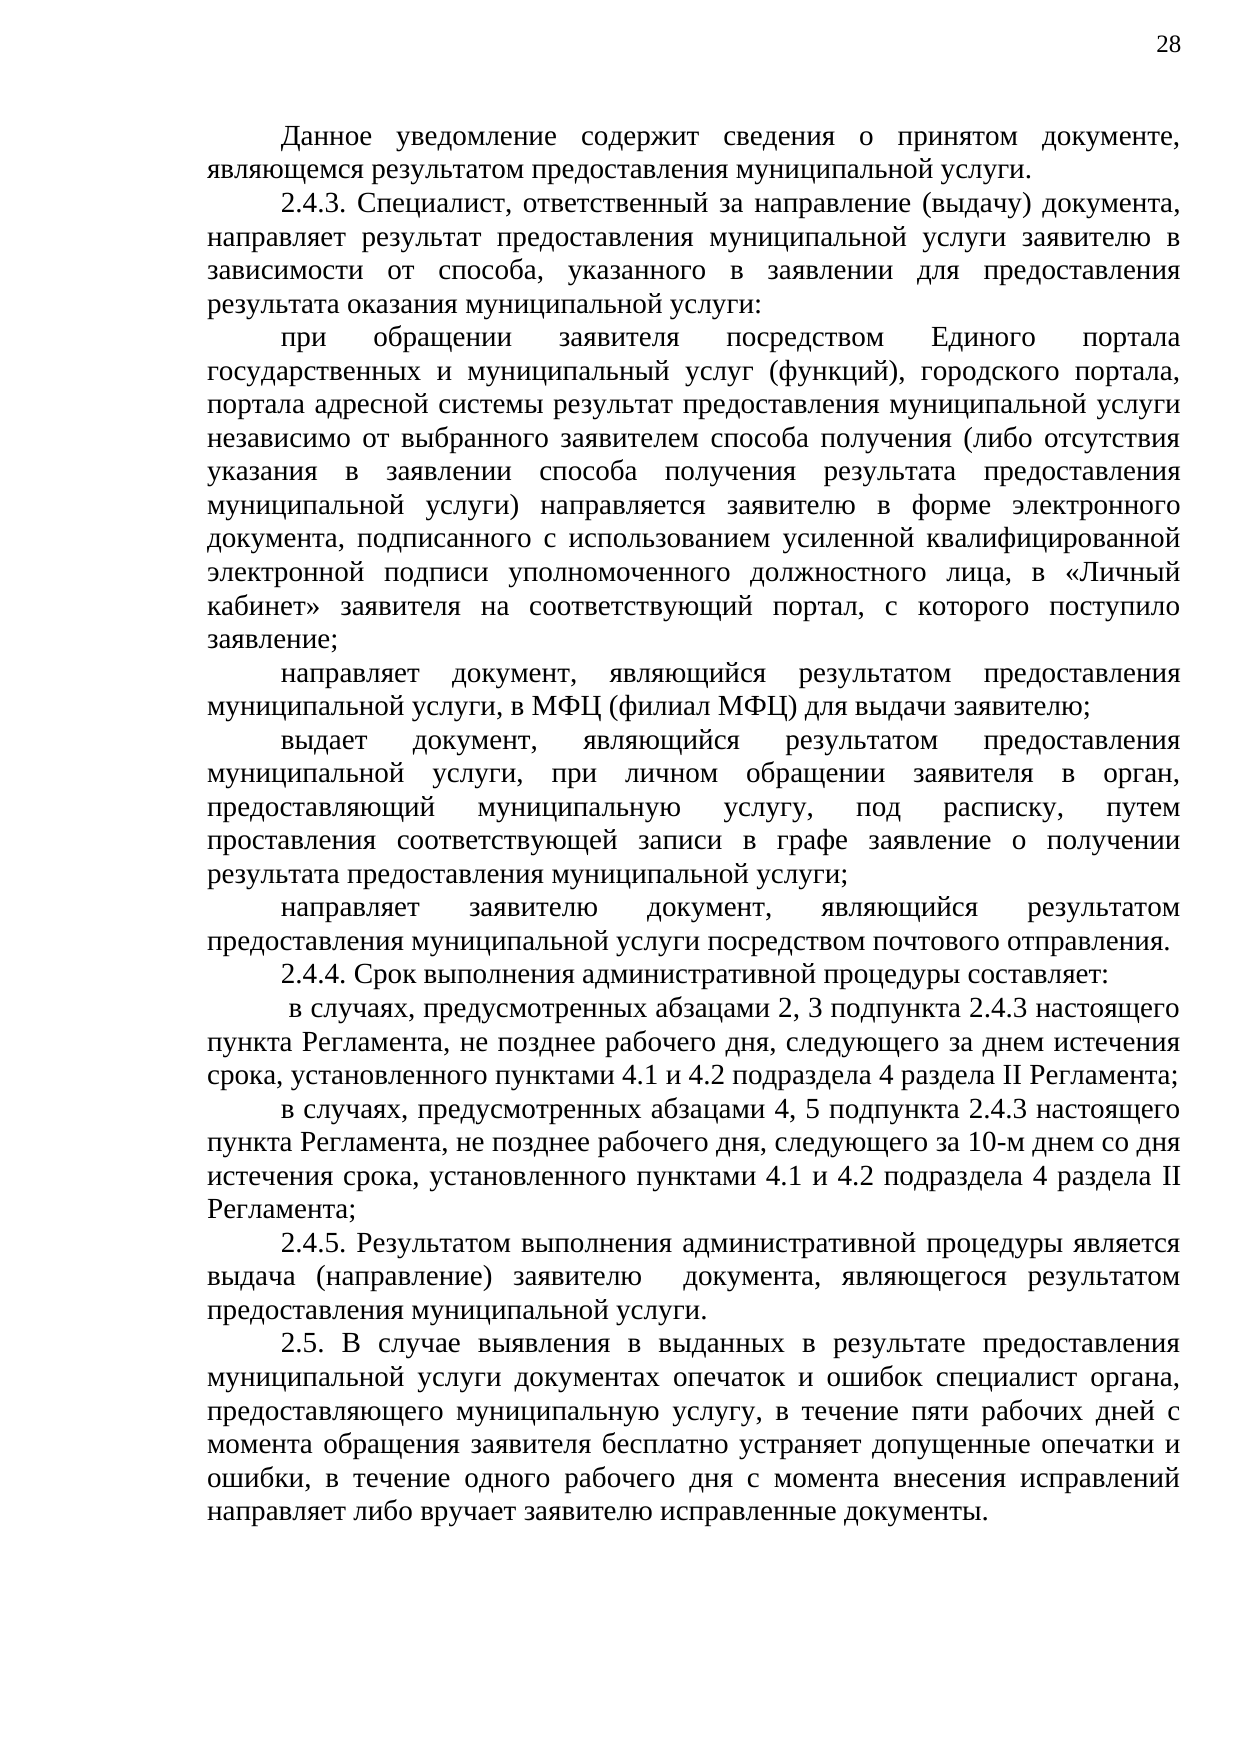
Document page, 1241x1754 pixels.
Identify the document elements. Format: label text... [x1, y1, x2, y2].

text направляет заявителю документ, являющийся результатом предоставления муниципальной услуги посредством почтового отправления. [207, 889, 1181, 957]
text выдает документ, являющийся результатом предоставления муниципальной услуги, при личном обращении заявителя в орган, предоставляющий муниципальную услугу, под расписку, путем проставления соответствующей записи в графе заявление о получении результата предоставления муниципальной услуги; [207, 722, 1181, 889]
text в случаях, предусмотренных абзацами 2, 3 подпункта 2.4.3 настоящего пункта Регламента, не позднее рабочего дня, следующего за днем истечения срока, установленного пунктами 4.1 и 4.2 подраздела 4 раздела II Регламента; [207, 990, 1181, 1091]
text в случаях, предусмотренных абзацами 4, 5 подпункта 2.4.3 настоящего пункта Регламента, не позднее рабочего дня, следующего за 10-м днем со дня истечения срока, установленного пунктами 4.1 и 4.2 подраздела 4 раздела II Регламента; [207, 1091, 1181, 1225]
text 2.4.3. Специалист, ответственный за направление (выдачу) документа, направляет результат предоставления муниципальной услуги заявителю в зависимости от способа, указанного в заявлении для предоставления результата оказания муниципальной услуги: [207, 185, 1181, 319]
text при обращении заявителя посредством Единого портала государственных и муниципальный услуг (функций), городского портала, портала адресной системы результат предоставления муниципальной услуги независимо от выбранного заявителем способа получения (либо отсутствия указания в заявлении способа получения результата предоставления муниципальной услуги) направляется заявителю в форме электронного документа, подписанного с использованием усиленной квалифицированной электронной подписи уполномоченного должностного лица, в «Личный кабинет» заявителя на соответствующий портал, с которого поступило заявление; [207, 319, 1181, 655]
text Данное уведомление содержит сведения о принятом документе, являющемся результатом предоставления муниципальной услуги. [207, 118, 1181, 185]
text 2.4.4. Срок выполнения административной процедуры составляет: [207, 957, 1181, 990]
text направляет документ, являющийся результатом предоставления муниципальной услуги, в МФЦ (филиал МФЦ) для выдачи заявителю; [207, 655, 1181, 722]
text 2.4.5. Результатом выполнения административной процедуры является выдача (направление) заявителю документа, являющегося результатом предоставления муниципальной услуги. [207, 1225, 1181, 1326]
text 2.5. В случае выявления в выданных в результате предоставления муниципальной услуги документах опечаток и ошибок специалист органа, предоставляющего муниципальную услугу, в течение пяти рабочих дней с момента обращения заявителя бесплатно устраняет допущенные опечатки и ошибки, в течение одного рабочего дня с момента внесения исправлений направляет либо вручает заявителю исправленные документы. [207, 1326, 1181, 1527]
